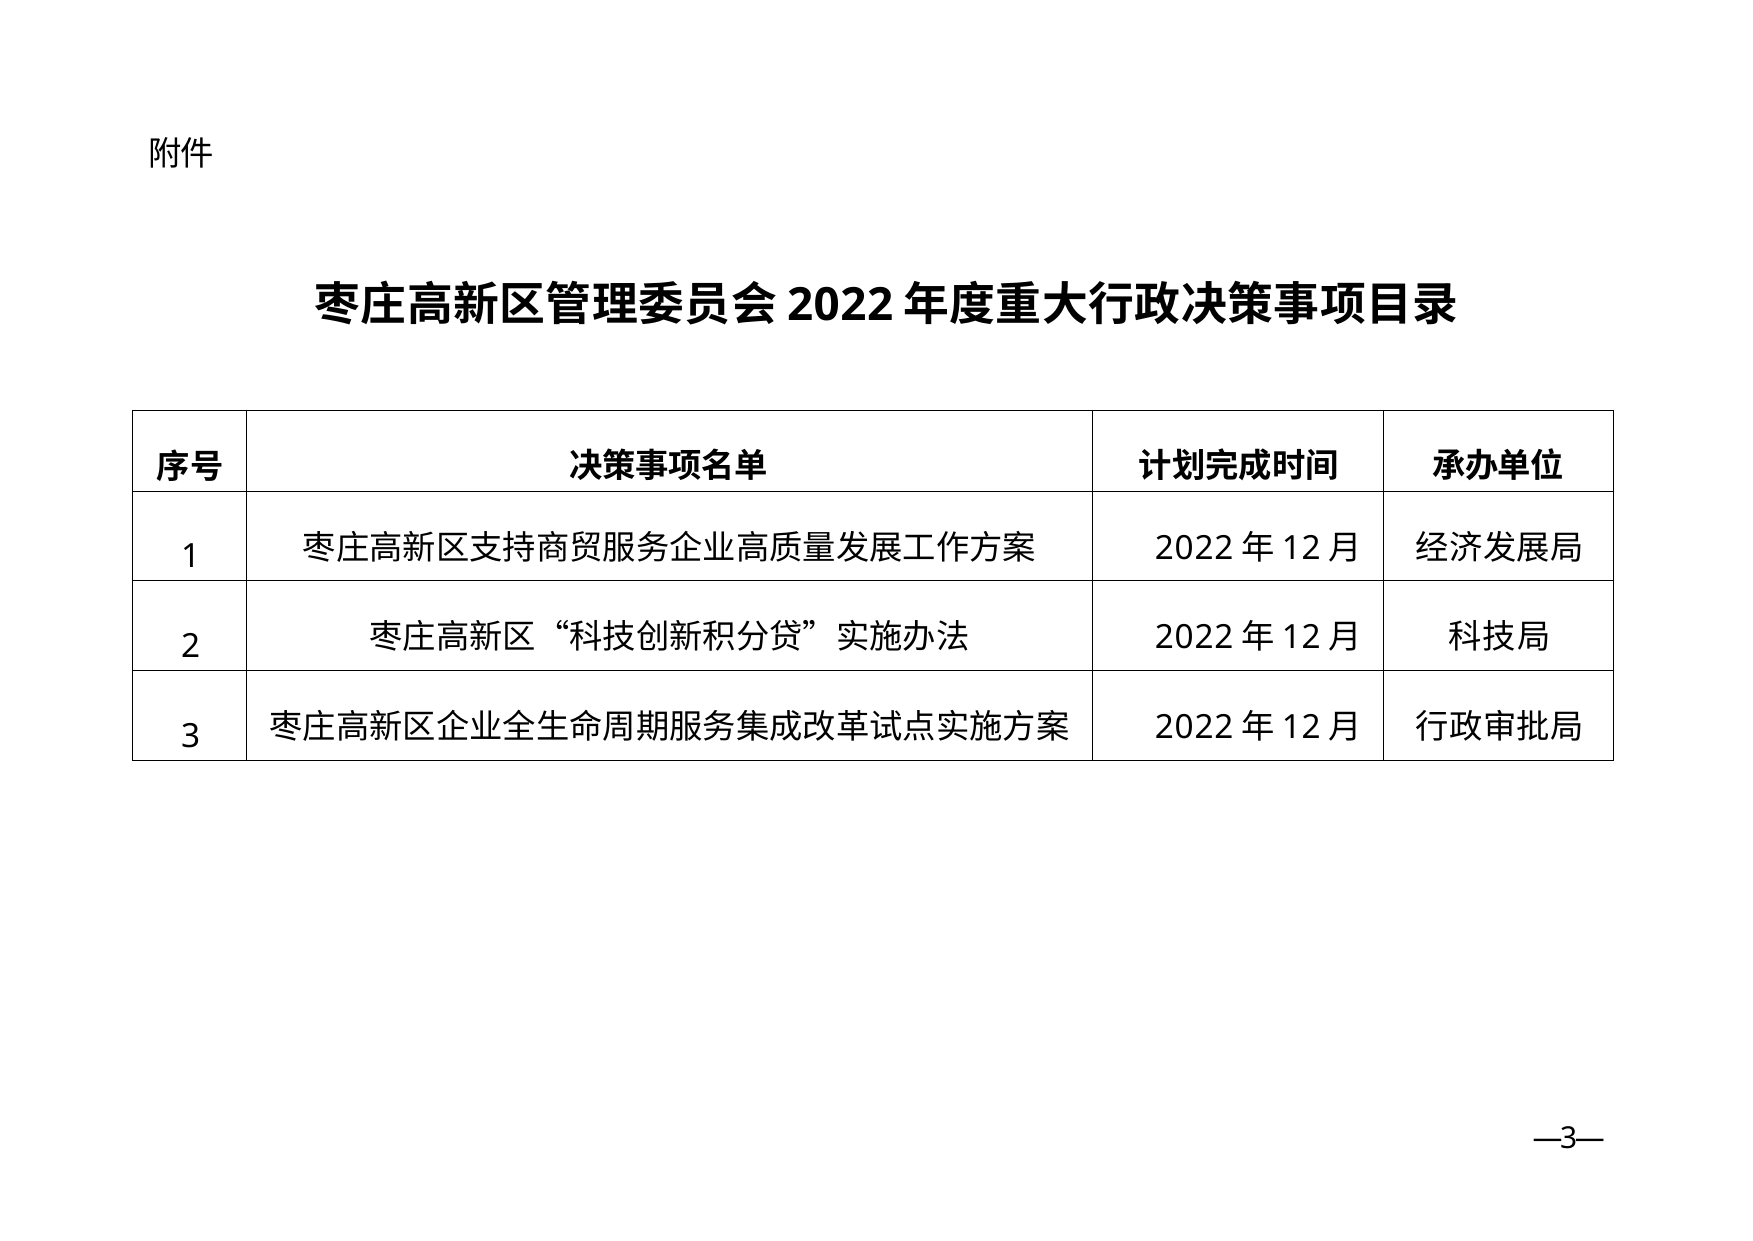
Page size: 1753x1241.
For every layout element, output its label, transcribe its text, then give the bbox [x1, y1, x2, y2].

table_cell 枣庄高新区企业全生命周期服务集成改革试点实施方案 [247, 671, 1092, 760]
text 附件 [148, 115, 1615, 178]
table_cell 3 [133, 671, 246, 760]
table_cell 1 [133, 492, 246, 580]
table_cell 行政审批局 [1384, 671, 1613, 760]
table_header 计划完成时间 [1093, 411, 1383, 491]
table_cell 2 [133, 581, 246, 670]
table_cell 2022年12月 [1093, 671, 1383, 760]
table_cell 科技局 [1384, 581, 1613, 670]
table_cell 经济发展局 [1384, 492, 1613, 580]
table_cell 枣庄高新区支持商贸服务企业高质量发展工作方案 [247, 492, 1092, 580]
table_header 序号 [133, 411, 246, 491]
table_cell 2022年12月 [1093, 581, 1383, 670]
table_cell 枣庄高新区“科技创新积分贷”实施办法 [247, 581, 1092, 670]
table_cell 2022年12月 [1093, 492, 1383, 580]
table_header 承办单位 [1384, 411, 1613, 491]
table_header 决策事项名单 [247, 411, 1092, 491]
text 枣庄高新区管理委员会2022年度重大行政决策事项目录 [314, 270, 1615, 332]
